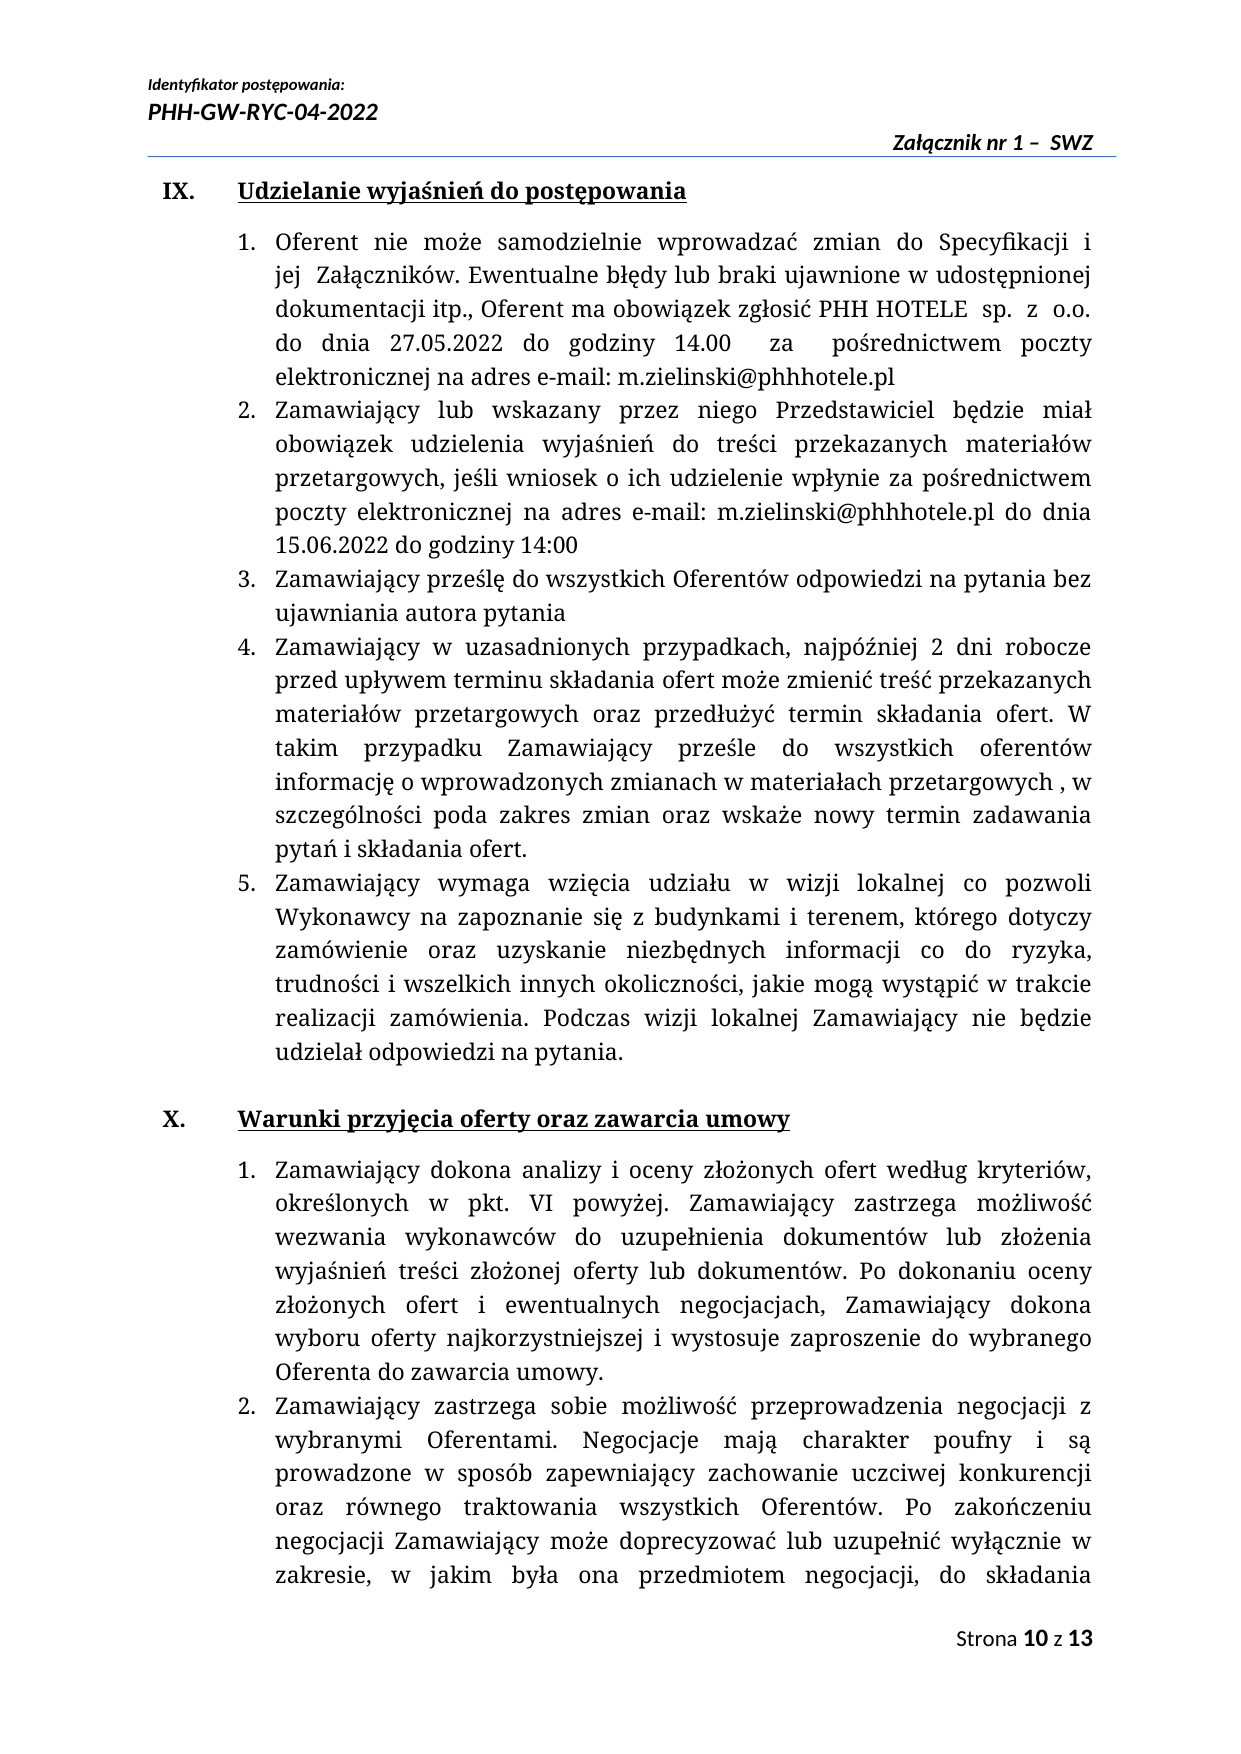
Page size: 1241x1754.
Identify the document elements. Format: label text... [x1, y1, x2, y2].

list Zamawiający w uzasadnionych przypadkach, najpóźniej 2 dni robocze przed upływem terminu składania ofert może zmienić treść przekazanych materiałów przetargowych oraz przedłużyć termin składania ofert. W takim przypadku Zamawiający prześle do wszystkich oferentów informację o wprowadzonych zmianach w materiałach przetargowych , w szczególności poda zakres zmian oraz wskaże nowy termin zadawania pytań i składania ofert. [237, 631, 1093, 864]
list Oferent nie może samodzielnie wprowadzać zmian do Specyfikacji i jej Załączników. Ewentualne błędy lub braki ujawnione w udostępnionej dokumentacji itp., Oferent ma obowiązek zgłosić PHH HOTELE sp. z o.o. do dnia 27.05.2022 do godziny 14.00 za pośrednictwem poczty elektronicznej na adres e-mail: m.zielinski@phhhotele.pl [237, 226, 1093, 392]
list Zamawiający wymaga wzięcia udziału w wizji lokalnej co pozwoli Wykonawcy na zapoznanie się z budynkami i terenem, którego dotyczy zamówienie oraz uzyskanie niezbędnych informacji co do ryzyka, trudności i wszelkich innych okoliczności, jakie mogą wystąpić w trakcie realizacji zamówienia. Podczas wizji lokalnej Zamawiający nie będzie udzielał odpowiedzi na pytania. [237, 867, 1093, 1067]
list Zamawiający lub wskazany przez niego Przedstawiciel będzie miał obowiązek udzielenia wyjaśnień do treści przekazanych materiałów przetargowych, jeśli wniosek o ich udzielenie wpłynie za pośrednictwem poczty elektronicznej na adres e-mail: m.zielinski@phhhotele.pl do dnia 15.06.2022 do godziny 14:00 [237, 394, 1093, 561]
list Zamawiający dokona analizy i oceny złożonych ofert według kryteriów, określonych w pkt. VI powyżej. Zamawiający zastrzega możliwość wezwania wykonawców do uzupełnienia dokumentów lub złożenia wyjaśnień treści złożonej oferty lub dokumentów. Po dokonaniu oceny złożonych ofert i ewentualnych negocjacjach, Zamawiający dokona wyboru oferty najkorzystniejszej i wystosuje zaproszenie do wybranego Oferenta do zawarcia umowy. [237, 1154, 1093, 1387]
list Udzielanie wyjaśnień do postępowania [162, 175, 1093, 207]
list Zamawiający prześlę do wszystkich Oferentów odpowiedzi na pytania bez ujawniania autora pytania [237, 563, 1093, 628]
list Warunki przyjęcia oferty oraz zawarcia umowy [162, 1103, 1093, 1134]
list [237, 1390, 1093, 1590]
